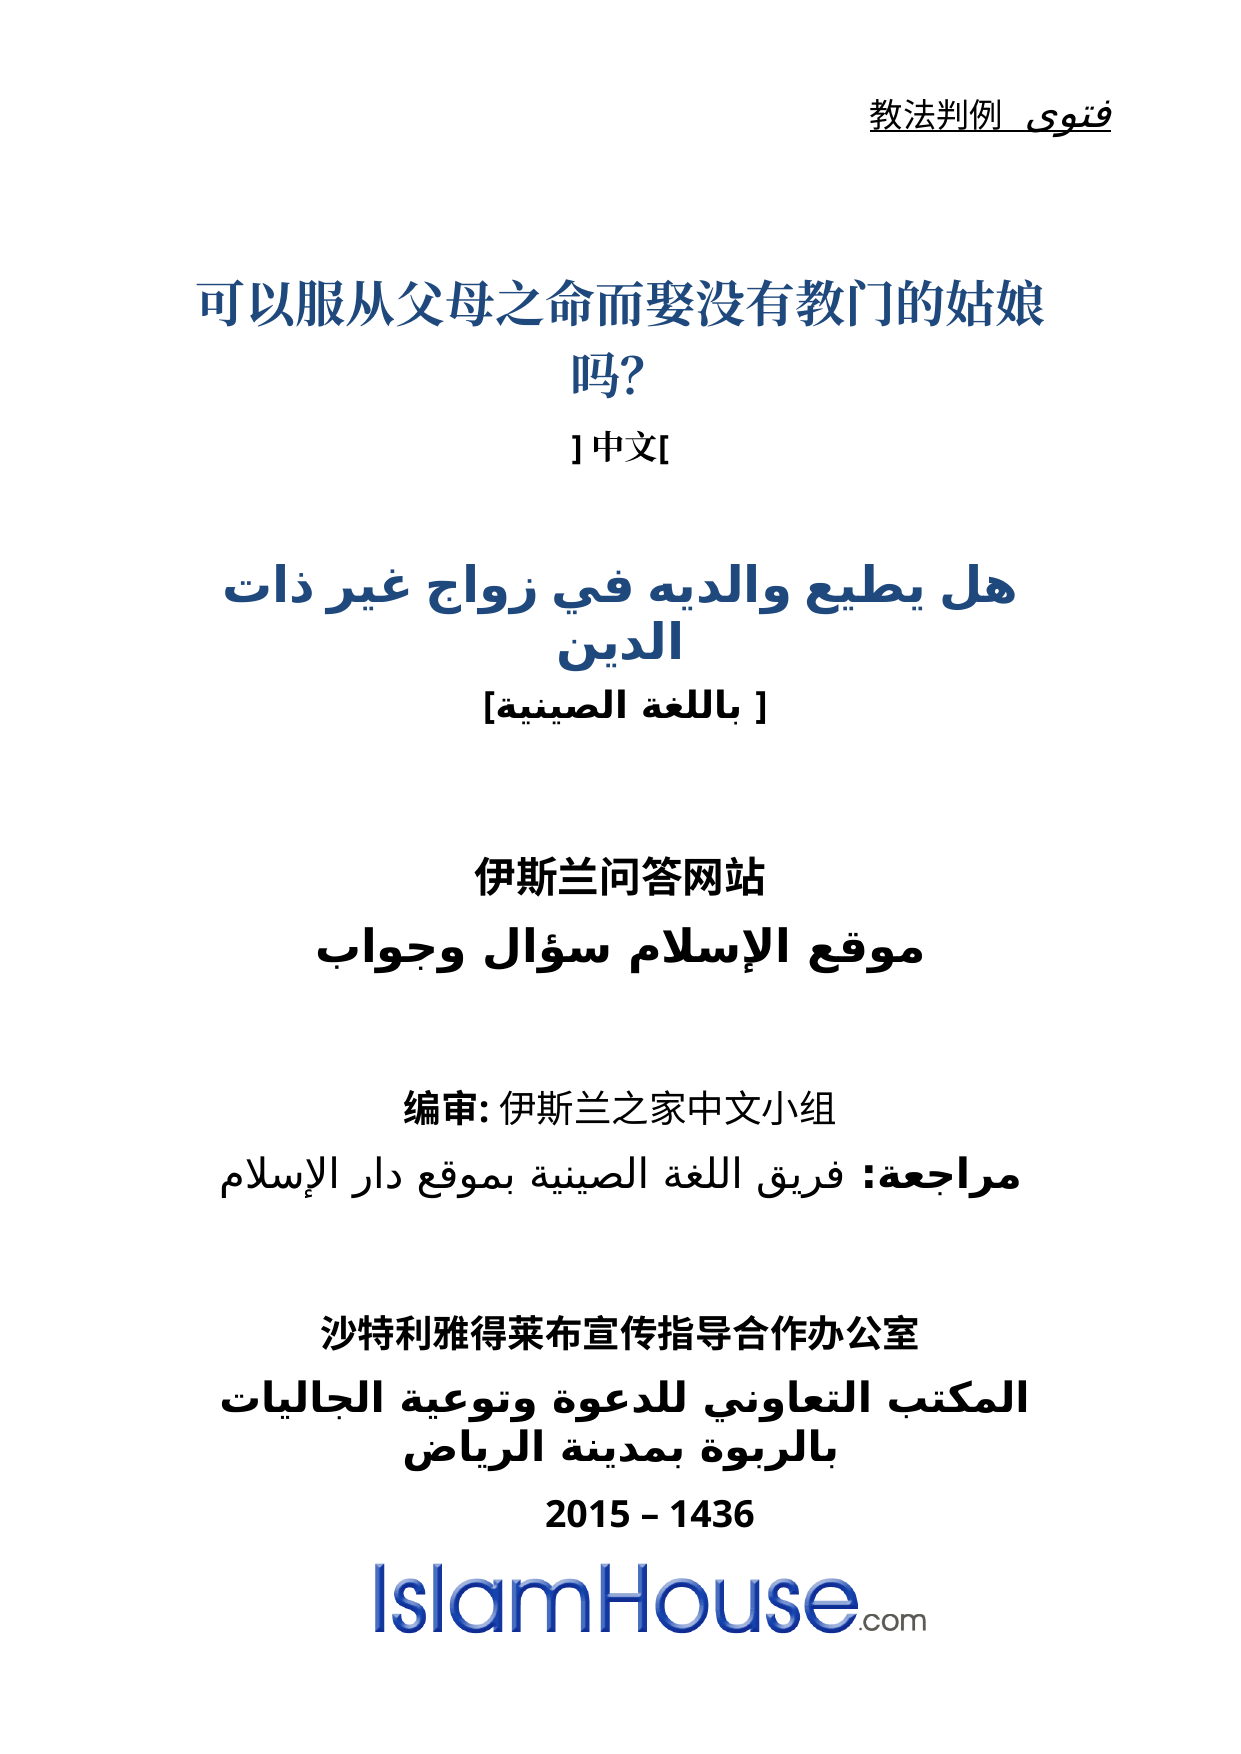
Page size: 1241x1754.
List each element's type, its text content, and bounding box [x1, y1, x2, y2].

picture [358, 1550, 942, 1646]
text 可以服从父母之命而娶没有教门的姑娘吗？ [187, 265, 1053, 408]
text 2015 – 1436 [187, 1487, 1053, 1538]
text موقع الإسلام سؤال وجواب [187, 920, 1053, 973]
text 沙特利雅得莱布宣传指导合作办公室 [187, 1304, 1053, 1358]
text ] 中文[ [187, 421, 1053, 469]
text [باللغة الصينية ] [187, 679, 1053, 730]
text المكتب التعاوني للدعوة وتوعية الجاليات بالربوة بمدينة الرياض [187, 1374, 1053, 1471]
text 伊斯兰问答网站 [187, 844, 1053, 904]
text 编审: 伊斯兰之家中文小组 [187, 1079, 1053, 1134]
text مراجعة: فريق اللغة الصينية بموقع دار الإسلام [187, 1149, 1053, 1198]
subtitle هل يطيع والديه في زواج غير ذات الدين [187, 555, 1053, 670]
